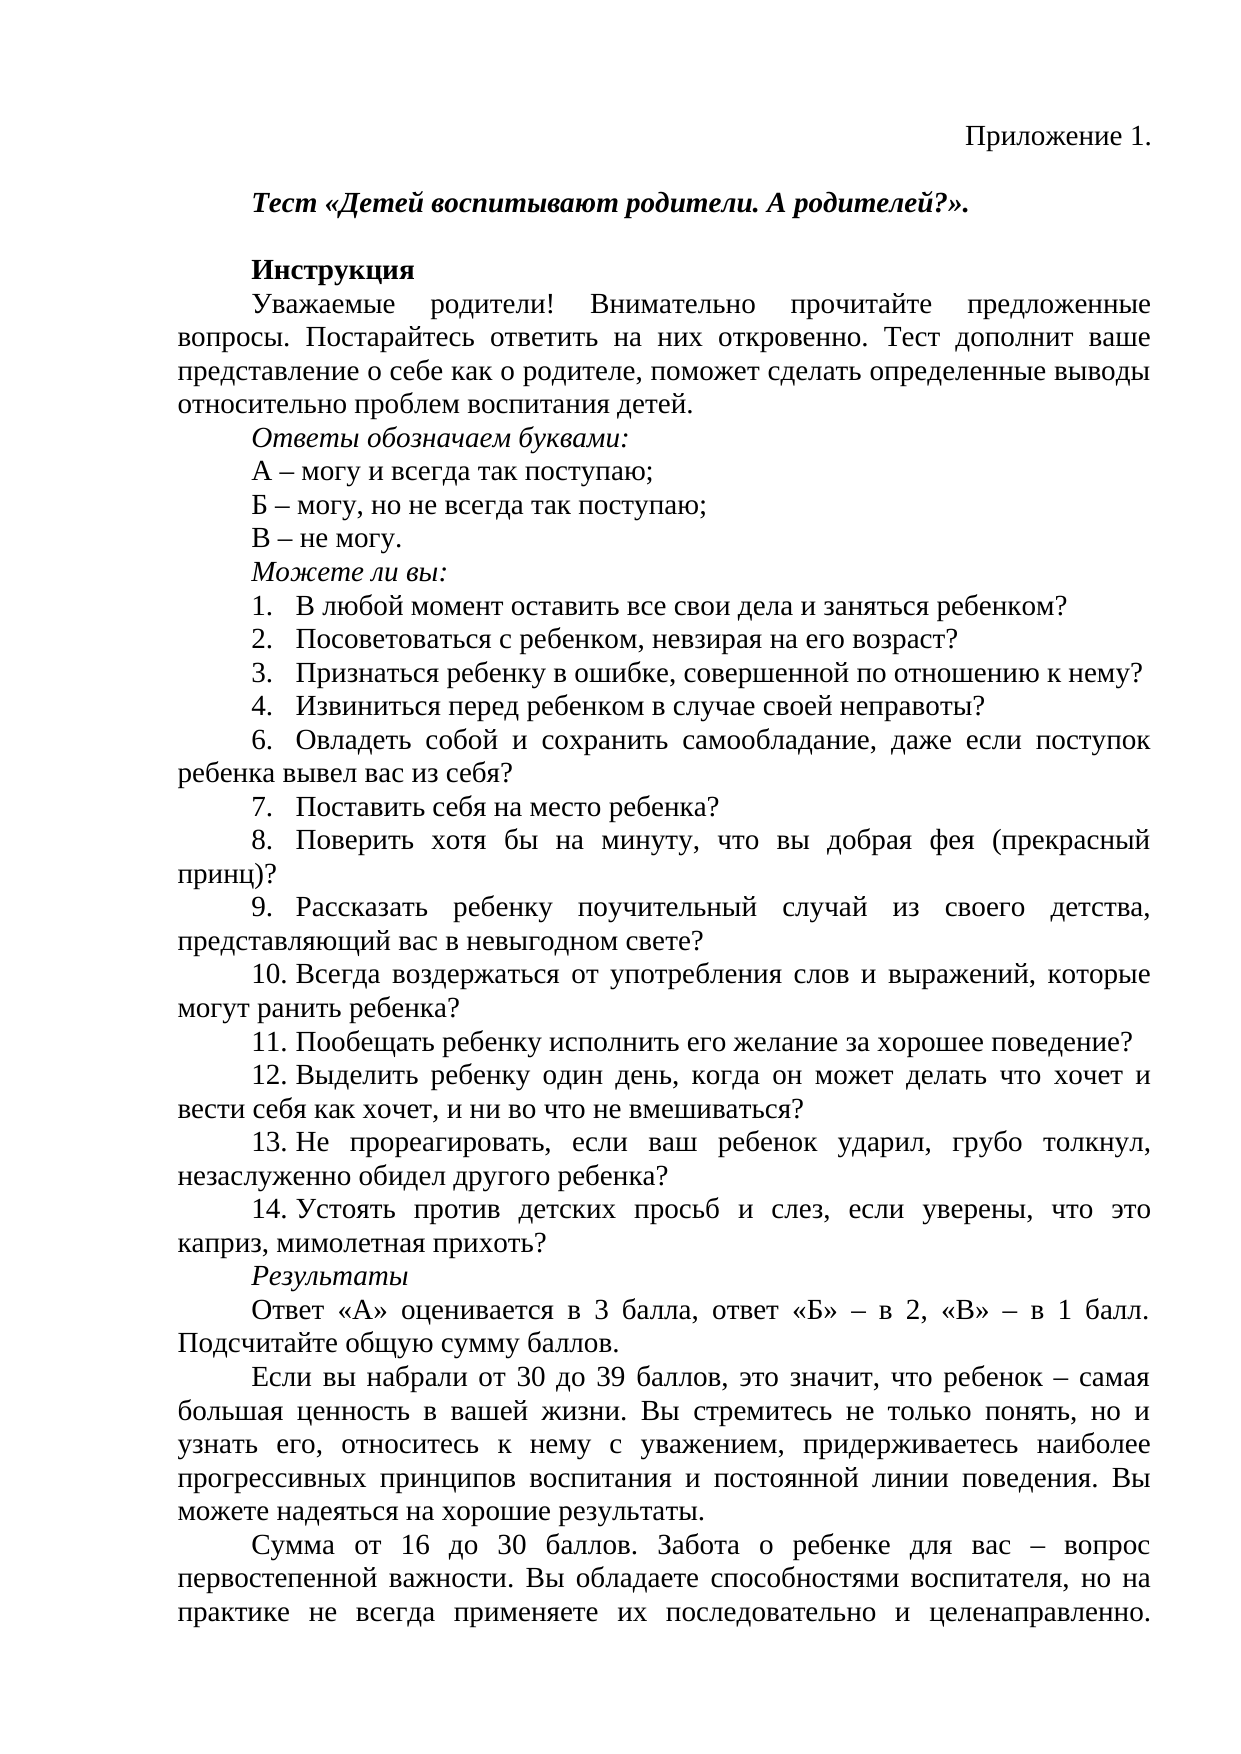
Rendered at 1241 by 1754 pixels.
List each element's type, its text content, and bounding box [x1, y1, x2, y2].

list Устоять против детских просьб и слез, если уверены, что это каприз, мимолетная прихоть? [177, 1191, 1152, 1258]
list Всегда воздержаться от употребления слов и выражений, которые могут ранить ребенка? [177, 957, 1152, 1024]
text Инструкция [177, 252, 1152, 286]
list Признаться ребенку в ошибке, совершенной по отношению к нему? [177, 655, 1152, 688]
list Овладеть собой и сохранить самообладание, даже если поступок ребенка вывел вас из себя? [177, 722, 1152, 789]
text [177, 1527, 1152, 1627]
list В любой момент оставить все свои дела и заняться ребенком? [177, 588, 1152, 621]
text А – могу и всегда так поступаю; [177, 453, 1152, 487]
list Посоветоваться с ребенком, невзирая на его возраст? [177, 621, 1152, 655]
list Рассказать ребенку поучительный случай из своего детства, представляющий вас в невыгодном свете? [177, 889, 1152, 957]
text Ответы обозначаем буквами: [177, 420, 1152, 453]
list Выделить ребенку один день, когда он может делать что хочет и вести себя как хочет, и ни во что не вмешиваться? [177, 1057, 1152, 1124]
text Если вы набрали от 30 до 39 баллов, это значит, что ребенок – самая большая ценность в вашей жизни. Вы стремитесь не только понять, но и узнать его, относитесь к нему с уважением, придерживаетесь наиболее прогрессивных принципов воспитания и постоянной линии поведения. Вы можете надеяться на хорошие результаты. [177, 1359, 1152, 1527]
text Ответ «А» оценивается в 3 балла, ответ «Б» – в 2, «В» – в 1 балл. Подсчитайте общую сумму баллов. [177, 1292, 1152, 1359]
text Тест «Детей воспитывают родители. А родителей?». [177, 185, 1152, 219]
text Приложение 1. [177, 118, 1152, 152]
text Уважаемые родители! Внимательно прочитайте предложенные вопросы. Постарайтесь ответить на них откровенно. Тест дополнит ваше представление о себе как о родителе, поможет сделать определенные выводы относительно проблем воспитания детей. [177, 286, 1152, 420]
list Извиниться перед ребенком в случае своей неправоты? [177, 688, 1152, 722]
text В – не могу. [177, 521, 1152, 554]
text Результаты [177, 1258, 1152, 1292]
text Б – могу, но не всегда так поступаю; [177, 487, 1152, 521]
list Пообещать ребенку исполнить его желание за хорошее поведение? [177, 1024, 1152, 1057]
text Можете ли вы: [177, 554, 1152, 588]
list Поставить себя на место ребенка? [177, 789, 1152, 822]
list Не прореагировать, если ваш ребенок ударил, грубо толкнул, незаслуженно обидел другого ребенка? [177, 1124, 1152, 1191]
list Поверить хотя бы на минуту, что вы добрая фея (прекрасный принц)? [177, 822, 1152, 889]
